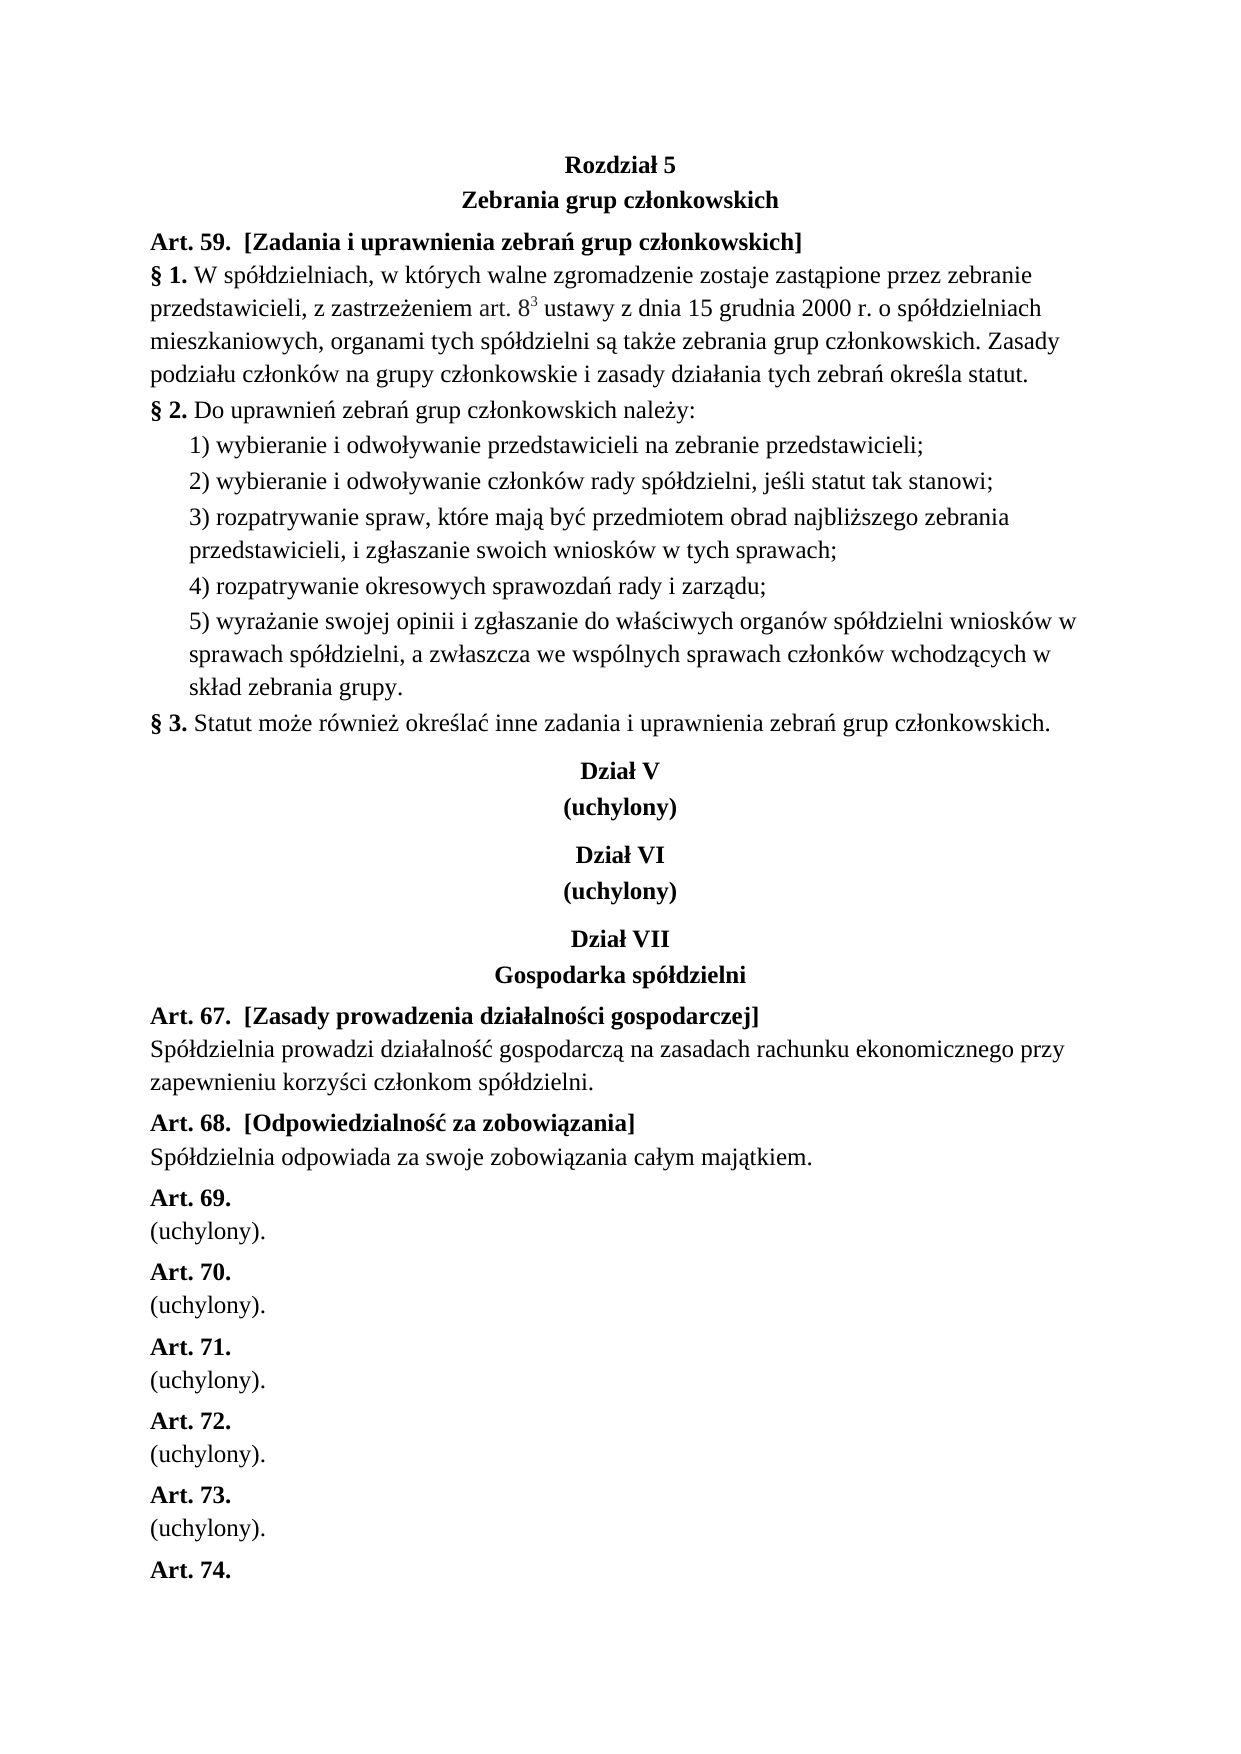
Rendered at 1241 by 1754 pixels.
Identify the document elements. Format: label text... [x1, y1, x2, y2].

text (uchylony). [150, 1439, 1090, 1468]
text Rozdział 5 [150, 150, 1090, 179]
text 1) wybieranie i odwoływanie przedstawicieli na zebranie przedstawicieli; [189, 431, 1090, 459]
text 4) rozpatrywanie okresowych sprawozdań rady i zarządu; [189, 571, 1090, 599]
text Dział V [150, 756, 1090, 785]
text § 3. Statut może również określać inne zadania i uprawnienia zebrań grup członkowskich. [150, 708, 1090, 737]
text Spółdzielnia odpowiada za swoje zobowiązania całym majątkiem. [150, 1142, 1090, 1170]
text Art. 74. [150, 1555, 1090, 1583]
text § 1. W spółdzielniach, w których walne zgromadzenie zostaje zastąpione przez zebranie przedstawicieli, z zastrzeżeniem art. 83 ustawy z dnia 15 grudnia 2000 r. o spółdzielniach mieszkaniowych, organami tych spółdzielni są także zebrania grup członkowskich. Zasady podziału członków na grupy członkowskie i zasady działania tych zebrań określa statut. [150, 260, 1090, 388]
text (uchylony) [150, 792, 1090, 821]
text Zebrania grup członkowskich [150, 186, 1090, 214]
text Art. 59. [Zadania i uprawnienia zebrań grup członkowskich] [150, 227, 1090, 256]
text (uchylony). [150, 1290, 1090, 1319]
text 2) wybieranie i odwoływanie członków rady spółdzielni, jeśli statut tak stanowi; [189, 466, 1090, 495]
text Spółdzielnia prowadzi działalność gospodarczą na zasadach rachunku ekonomicznego przy zapewnieniu korzyści członkom spółdzielni. [150, 1034, 1090, 1096]
text Art. 68. [Odpowiedzialność za zobowiązania] [150, 1108, 1090, 1137]
text (uchylony). [150, 1216, 1090, 1245]
text Art. 73. [150, 1480, 1090, 1509]
text (uchylony). [150, 1513, 1090, 1542]
text Dział VI [150, 840, 1090, 869]
text Art. 71. [150, 1332, 1090, 1360]
text Art. 72. [150, 1406, 1090, 1435]
text Art. 70. [150, 1257, 1090, 1286]
text (uchylony). [150, 1365, 1090, 1393]
text Art. 69. [150, 1183, 1090, 1212]
text Gospodarka spółdzielni [150, 960, 1090, 988]
text § 2. Do uprawnień zebrań grup członkowskich należy: [150, 395, 1090, 423]
text 5) wyrażanie swojej opinii i zgłaszanie do właściwych organów spółdzielni wniosków w sprawach spółdzielni, a zwłaszcza we wspólnych sprawach członków wchodzących w skład zebrania grupy. [189, 606, 1090, 701]
text 3) rozpatrywanie spraw, które mają być przedmiotem obrad najbliższego zebrania przedstawicieli, i zgłaszanie swoich wniosków w tych sprawach; [189, 502, 1090, 564]
text Dział VII [150, 924, 1090, 953]
text Art. 67. [Zasady prowadzenia działalności gospodarczej] [150, 1001, 1090, 1030]
text (uchylony) [150, 876, 1090, 905]
